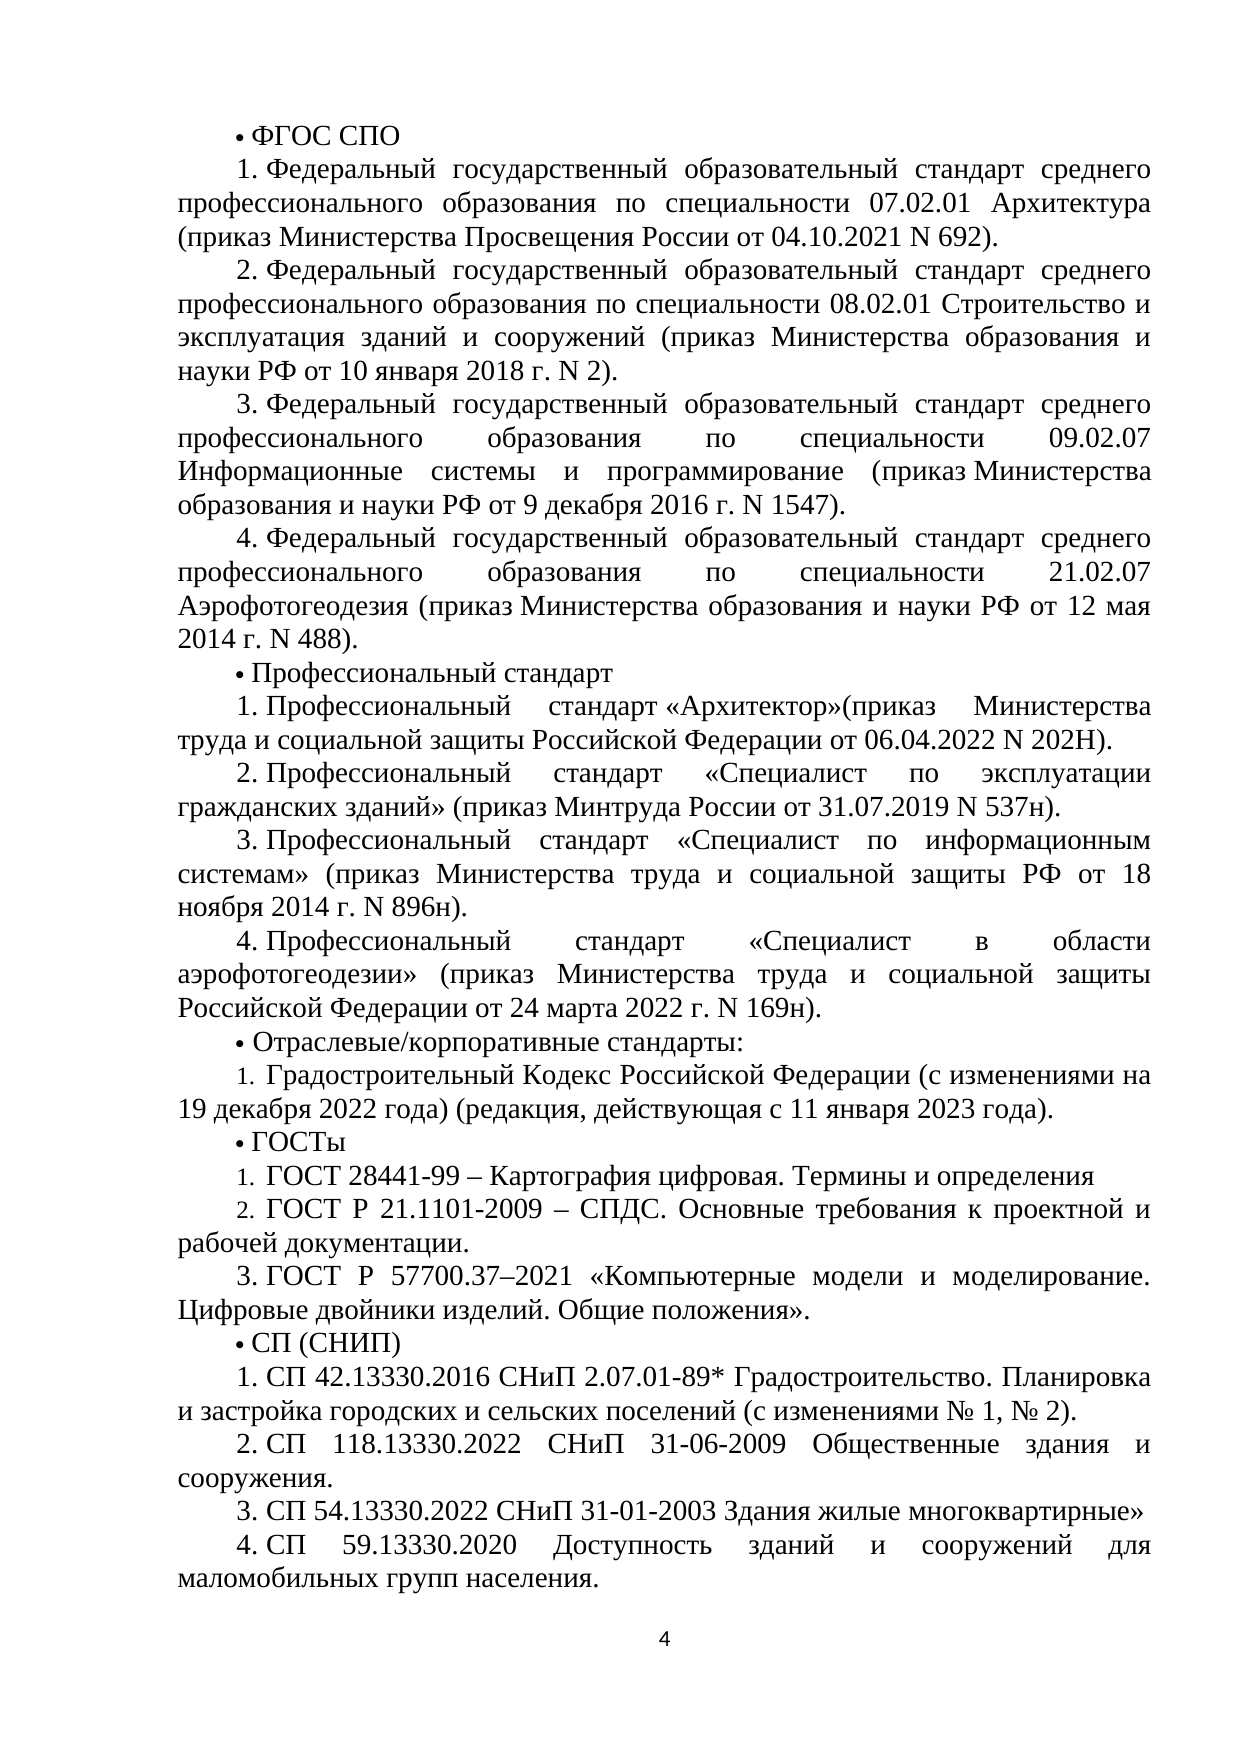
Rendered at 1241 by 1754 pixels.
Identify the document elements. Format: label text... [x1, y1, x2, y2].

list Профессиональный стандарт [177, 655, 1152, 688]
list Федеральный государственный образовательный стандарт среднего профессионального образования по специальности 07.02.01 Архитектура (приказ Министерства Просвещения России от 04.10.2021 N 692). [177, 152, 1152, 252]
list Профессиональный стандарт «Специалист по эксплуатации гражданских зданий» (приказ Минтруда России от 31.07.2019 N 537н). [177, 755, 1152, 822]
list СП (СНИП) [177, 1326, 1152, 1359]
list ГОСТ Р 21.1101-2009 – СПДС. Основные требования к проектной и рабочей документации. [177, 1191, 1152, 1258]
list Градостроительный Кодекс Российской Федерации (с изменениями на 19 декабря 2022 года) (редакция, действующая с 11 января 2023 года). [177, 1057, 1152, 1124]
list ГОСТ 28441-99 – Картография цифровая. Термины и определения [177, 1158, 1152, 1191]
list Отраслевые/корпоративные стандарты: [177, 1024, 1152, 1057]
list СП 54.13330.2022 СНиП 31-01-2003 Здания жилые многоквартирные» [177, 1493, 1152, 1527]
list Профессиональный стандарт «Специалист по информационным системам» (приказ Министерства труда и социальной защиты РФ от 18 ноября 2014 г. N 896н). [177, 822, 1152, 923]
list Профессиональный стандарт «Специалист в области аэрофотогеодезии» (приказ Министерства труда и социальной защиты Российской Федерации от 24 марта 2022 г. N 169н). [177, 923, 1152, 1024]
list Федеральный государственный образовательный стандарт среднего профессионального образования по специальности 21.02.07 Аэрофотогеодезия (приказ Министерства образования и науки РФ от 12 мая 2014 г. N 488). [177, 521, 1152, 655]
list ГОСТ Р 57700.37–2021 «Компьютерные модели и моделирование. Цифровые двойники изделий. Общие положения». [177, 1258, 1152, 1326]
list СП 59.13330.2020 Доступность зданий и сооружений для маломобильных групп населения. [177, 1527, 1152, 1594]
list ГОСТы [177, 1124, 1152, 1158]
list Федеральный государственный образовательный стандарт среднего профессионального образования по специальности 08.02.01 Строительство и эксплуатация зданий и сооружений (приказ Министерства образования и науки РФ от 10 января 2018 г. N 2). [177, 252, 1152, 386]
list ФГОС СПО [177, 118, 1152, 152]
list СП 118.13330.2022 СНиП 31-06-2009 Общественные здания и сооружения. [177, 1426, 1152, 1493]
list Федеральный государственный образовательный стандарт среднего профессионального образования по специальности 09.02.07 Информационные системы и программирование (приказ Министерства образования и науки РФ от 9 декабря 2016 г. N 1547). [177, 386, 1152, 521]
list Профессиональный стандарт «Архитектор»(приказ Министерства труда и социальной защиты Российской Федерации от 06.04.2022 N 202Н). [177, 688, 1152, 755]
list СП 42.13330.2016 СНиП 2.07.01-89* Градостроительство. Планировка и застройка городских и сельских поселений (с изменениями № 1, № 2). [177, 1359, 1152, 1426]
